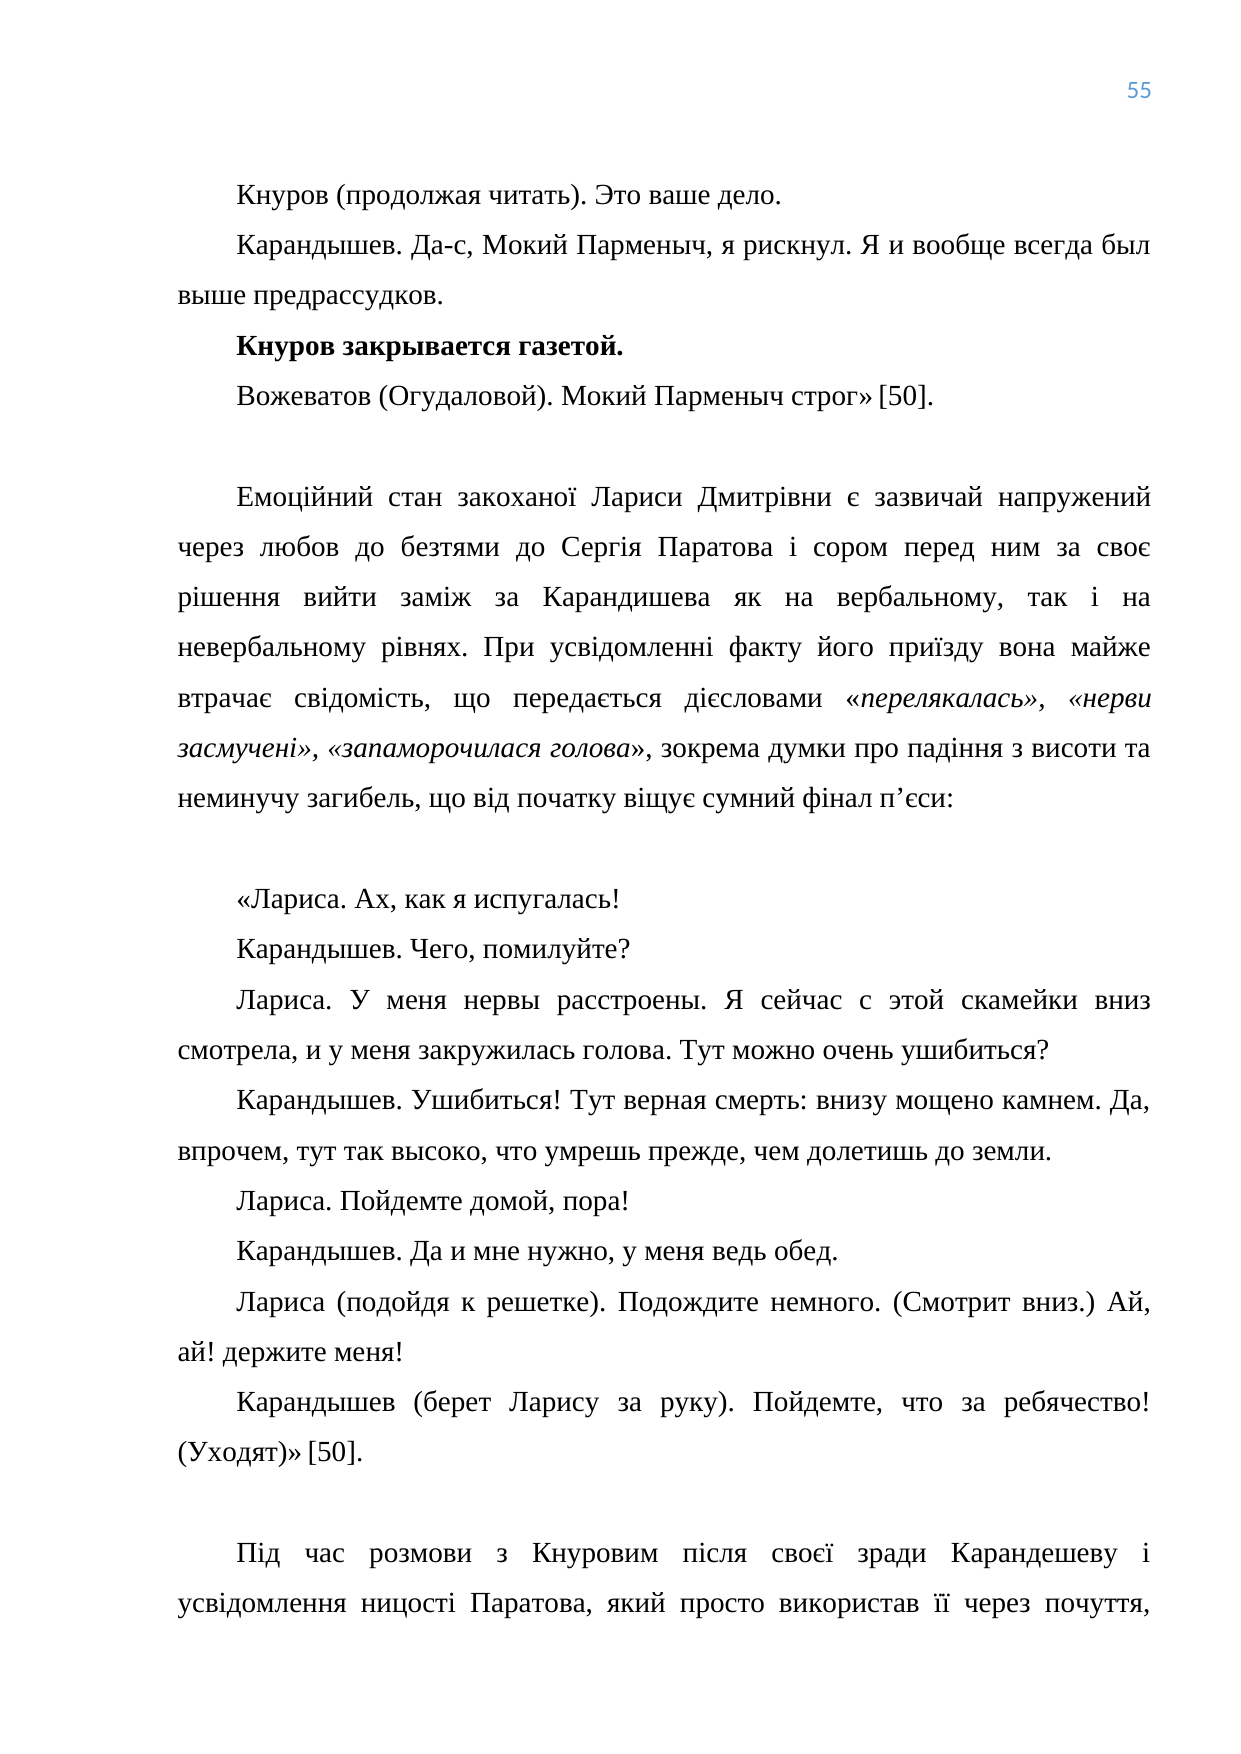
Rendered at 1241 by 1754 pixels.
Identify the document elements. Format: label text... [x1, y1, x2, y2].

text Карандышев. Ушибиться! Тут верная смерть: внизу мощено камнем. Да, впрочем, тут так высоко, что умрешь прежде, чем долетишь до земли. [177, 1082, 1152, 1166]
text Лариса (подойдя к решетке). Подождите немного. (Смотрит вниз.) Ай, ай! держите меня! [177, 1284, 1152, 1367]
text Емоційний стан закоханої Лариси Дмитрівни є зазвичай напружений через любов до безтями до Сергія Паратова і сором перед ним за своє рішення вийти заміж за Карандишева як на вербальному, так і на невербальному рівнях. При усвідомленні факту його приїзду вона майже втрачає свідомість, що передається дієсловами «перелякалась», «нерви засмучені», «запаморочилася голова», зокрема думки про падіння з висоти та неминучу загибель, що від початку віщує сумний фінал п’єси: [177, 479, 1152, 814]
text Карандышев. Да-с, Мокий Парменыч, я рискнул. Я и вообще всегда был выше предрассудков. [177, 227, 1152, 311]
text Кнуров (продолжая читать). Это ваше дело. [177, 177, 1152, 210]
text Карандышев. Да и мне нужно, у меня ведь обед. [177, 1233, 1152, 1267]
text Вожеватов (Огудаловой). Мокий Парменыч строг» [50]. [177, 378, 1152, 412]
text Лариса. Пойдемте домой, пора! [177, 1183, 1152, 1217]
text «Лариса. Ах, как я испугалась! [177, 881, 1152, 915]
text Кнуров закрывается газетой. [177, 328, 1152, 361]
text Лариса. У меня нервы расстроены. Я сейчас с этой скамейки вниз смотрела, и у меня закружилась голова. Тут можно очень ушибиться? [177, 982, 1152, 1066]
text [177, 1535, 1152, 1619]
text Карандышев. Чего, помилуйте? [177, 931, 1152, 965]
text Карандышев (берет Ларису за руку). Пойдемте, что за ребячество! (Уходят)» [50]. [177, 1384, 1152, 1468]
